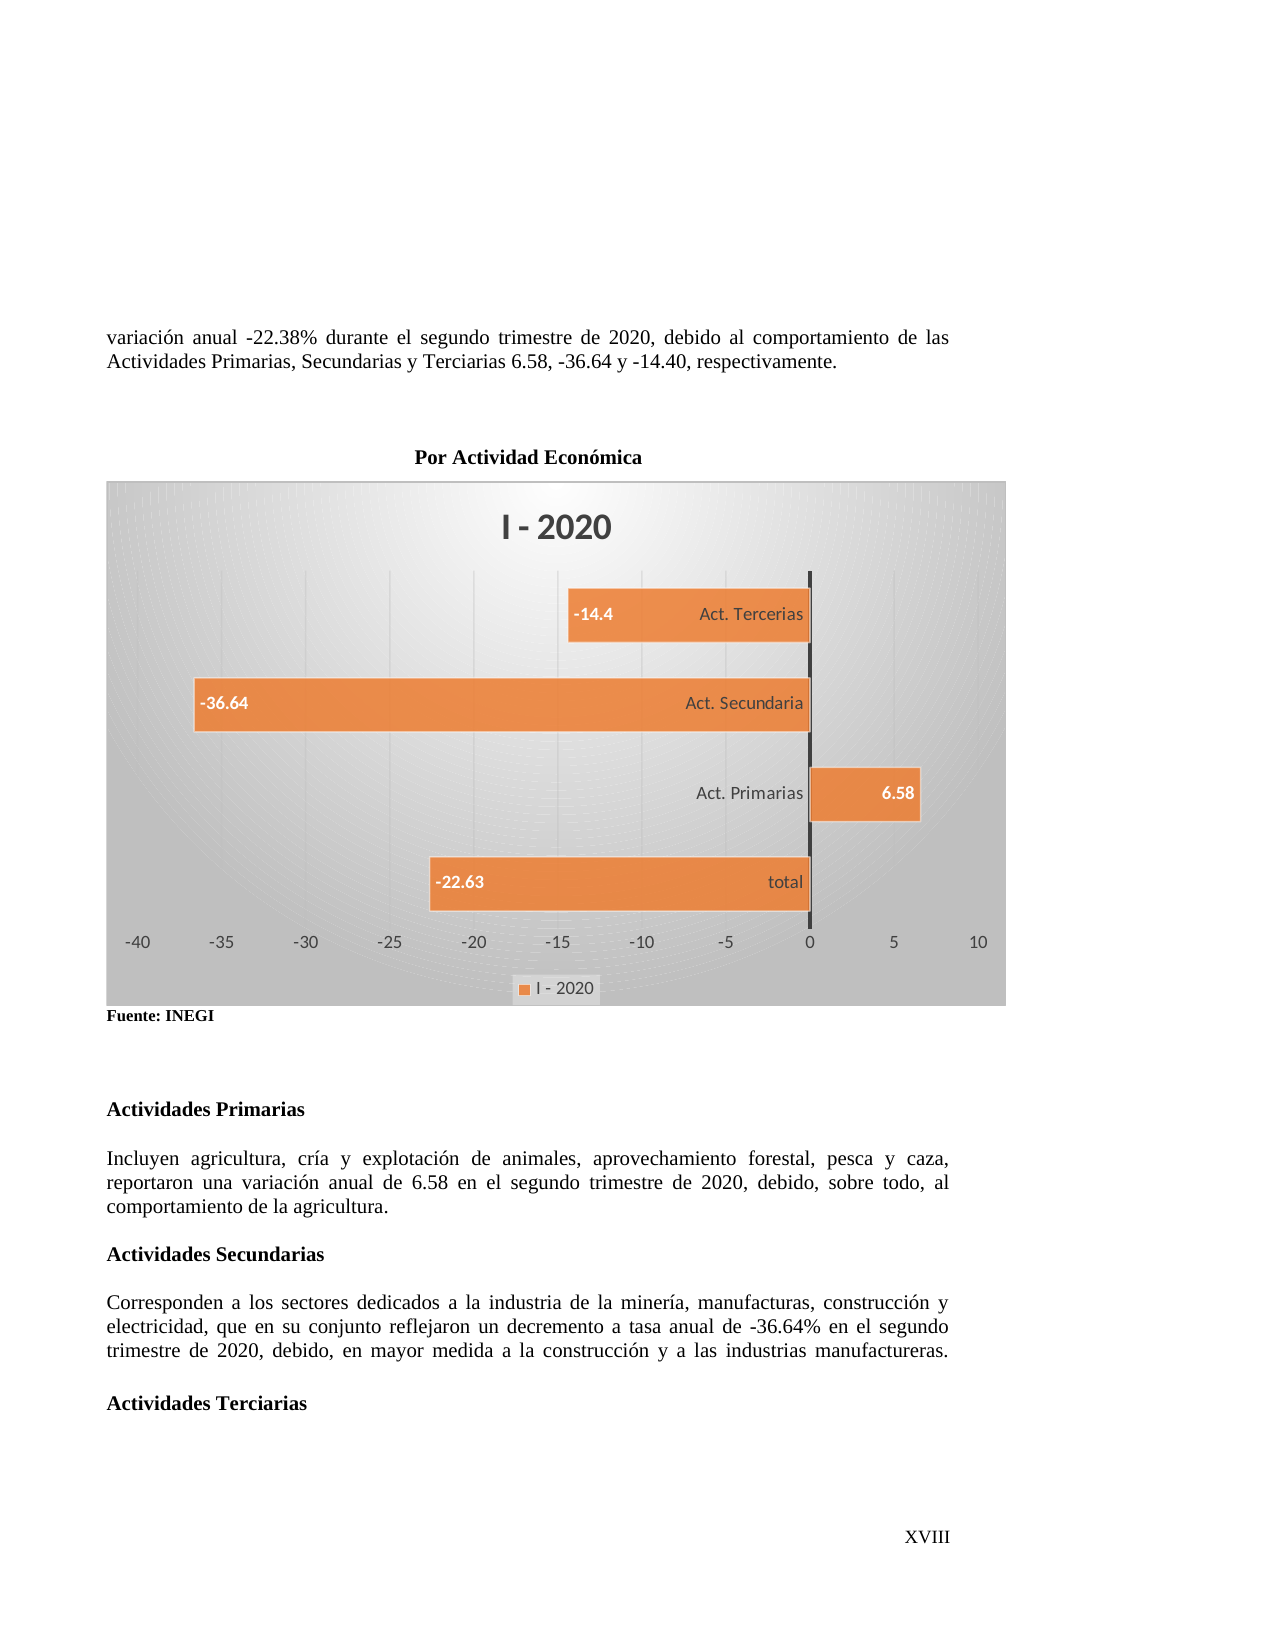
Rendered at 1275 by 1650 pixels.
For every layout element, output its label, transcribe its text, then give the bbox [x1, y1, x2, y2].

text Fuente: INEGI [106, 1006, 950, 1025]
text Actividades Primarias [106, 1097, 950, 1121]
text Corresponden a los sectores dedicados a la industria de la minería, manufacturas, construcción y electricidad, que en su conjunto reflejaron un decremento a tasa anual de -36.64% en el segundo trimestre de 2020, debido, en mayor medida a la construcción y a las industrias manufactureras. [106, 1290, 950, 1391]
text Actividades Terciarias [106, 1391, 950, 1415]
text Actividades Secundarias [106, 1242, 950, 1266]
text Por Actividad Económica [106, 445, 950, 469]
text Incluyen agricultura, cría y explotación de animales, aprovechamiento forestal, pesca y caza, reportaron una variación anual de 6.58 en el segundo trimestre de 2020, debido, sobre todo, al comportamiento de la agricultura. [106, 1146, 950, 1218]
